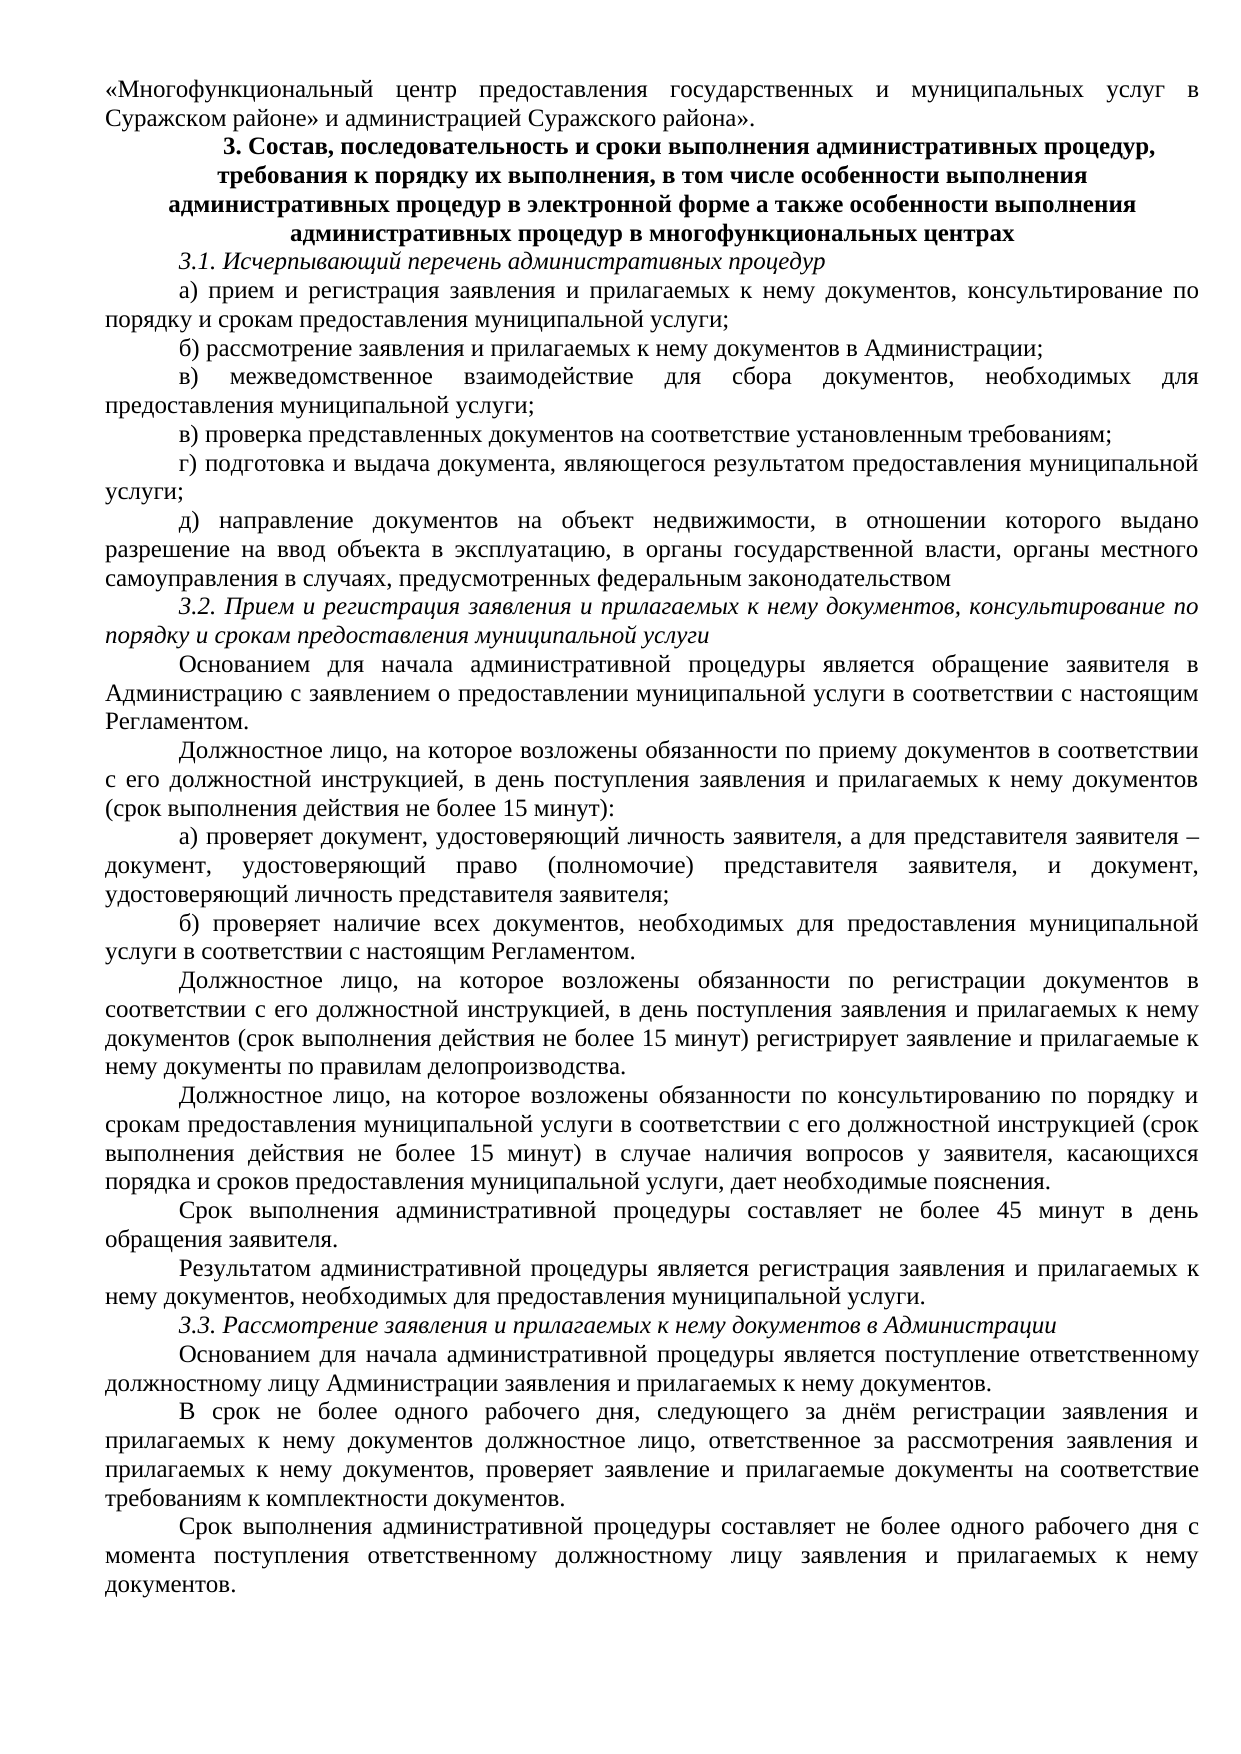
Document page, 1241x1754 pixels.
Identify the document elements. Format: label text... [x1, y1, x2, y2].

text Результатом административной процедуры является регистрация заявления и прилагаемых к нему документов, необходимых для предоставления муниципальной услуги. [105, 1253, 1200, 1310]
text 3. Состав, последовательность и сроки выполнения административных процедур, требования к порядку их выполнения, в том числе особенности выполнения административных процедур в электронной форме а также особенности выполнения административных процедур в многофункциональных центрах [105, 131, 1200, 246]
text Срок выполнения административной процедуры составляет не более 45 минут в день обращения заявителя. [105, 1195, 1200, 1253]
text Должностное лицо, на которое возложены обязанности по приему документов в соответствии с его должностной инструкцией, в день поступления заявления и прилагаемых к нему документов (срок выполнения действия не более 15 минут): [105, 735, 1200, 821]
text Основанием для начала административной процедуры является поступление ответственному должностному лицу Администрации заявления и прилагаемых к нему документов. [105, 1339, 1200, 1396]
text Основанием для начала административной процедуры является обращение заявителя в Администрацию с заявлением о предоставлении муниципальной услуги в соответствии с настоящим Регламентом. [105, 649, 1200, 735]
text в) межведомственное взаимодействие для сбора документов, необходимых для предоставления муниципальной услуги; [105, 361, 1200, 419]
text б) проверяет наличие всех документов, необходимых для предоставления муниципальной услуги в соответствии с настоящим Регламентом. [105, 908, 1200, 965]
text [105, 74, 1200, 131]
text б) рассмотрение заявления и прилагаемых к нему документов в Администрации; [105, 333, 1200, 361]
text в) проверка представленных документов на соответствие установленным требованиям; [105, 419, 1200, 448]
text а) проверяет документ, удостоверяющий личность заявителя, а для представителя заявителя – документ, удостоверяющий право (полномочие) представителя заявителя, и документ, удостоверяющий личность представителя заявителя; [105, 821, 1200, 908]
text Должностное лицо, на которое возложены обязанности по консультированию по порядку и срокам предоставления муниципальной услуги в соответствии с его должностной инструкцией (срок выполнения действия не более 15 минут) в случае наличия вопросов у заявителя, касающихся порядка и сроков предоставления муниципальной услуги, дает необходимые пояснения. [105, 1080, 1200, 1195]
text 3.2. Прием и регистрация заявления и прилагаемых к нему документов, консультирование по порядку и срокам предоставления муниципальной услуги [105, 591, 1200, 649]
text 3.3. Рассмотрение заявления и прилагаемых к нему документов в Администрации [105, 1310, 1200, 1339]
text 3.1. Исчерпывающий перечень административных процедур [105, 246, 1200, 275]
text Срок выполнения административной процедуры составляет не более одного рабочего дня с момента поступления ответственному должностному лицу заявления и прилагаемых к нему документов. [105, 1511, 1200, 1598]
text В срок не более одного рабочего дня, следующего за днём регистрации заявления и прилагаемых к нему документов должностное лицо, ответственное за рассмотрения заявления и прилагаемых к нему документов, проверяет заявление и прилагаемые документы на соответствие требованиям к комплектности документов. [105, 1396, 1200, 1511]
text Должностное лицо, на которое возложены обязанности по регистрации документов в соответствии с его должностной инструкцией, в день поступления заявления и прилагаемых к нему документов (срок выполнения действия не более 15 минут) регистрирует заявление и прилагаемые к нему документы по правилам делопроизводства. [105, 965, 1200, 1080]
text а) прием и регистрация заявления и прилагаемых к нему документов, консультирование по порядку и срокам предоставления муниципальной услуги; [105, 275, 1200, 333]
text г) подготовка и выдача документа, являющегося результатом предоставления муниципальной услуги; [105, 448, 1200, 505]
text д) направление документов на объект недвижимости, в отношении которого выдано разрешение на ввод объекта в эксплуатацию, в органы государственной власти, органы местного самоуправления в случаях, предусмотренных федеральным законодательством [105, 505, 1200, 591]
